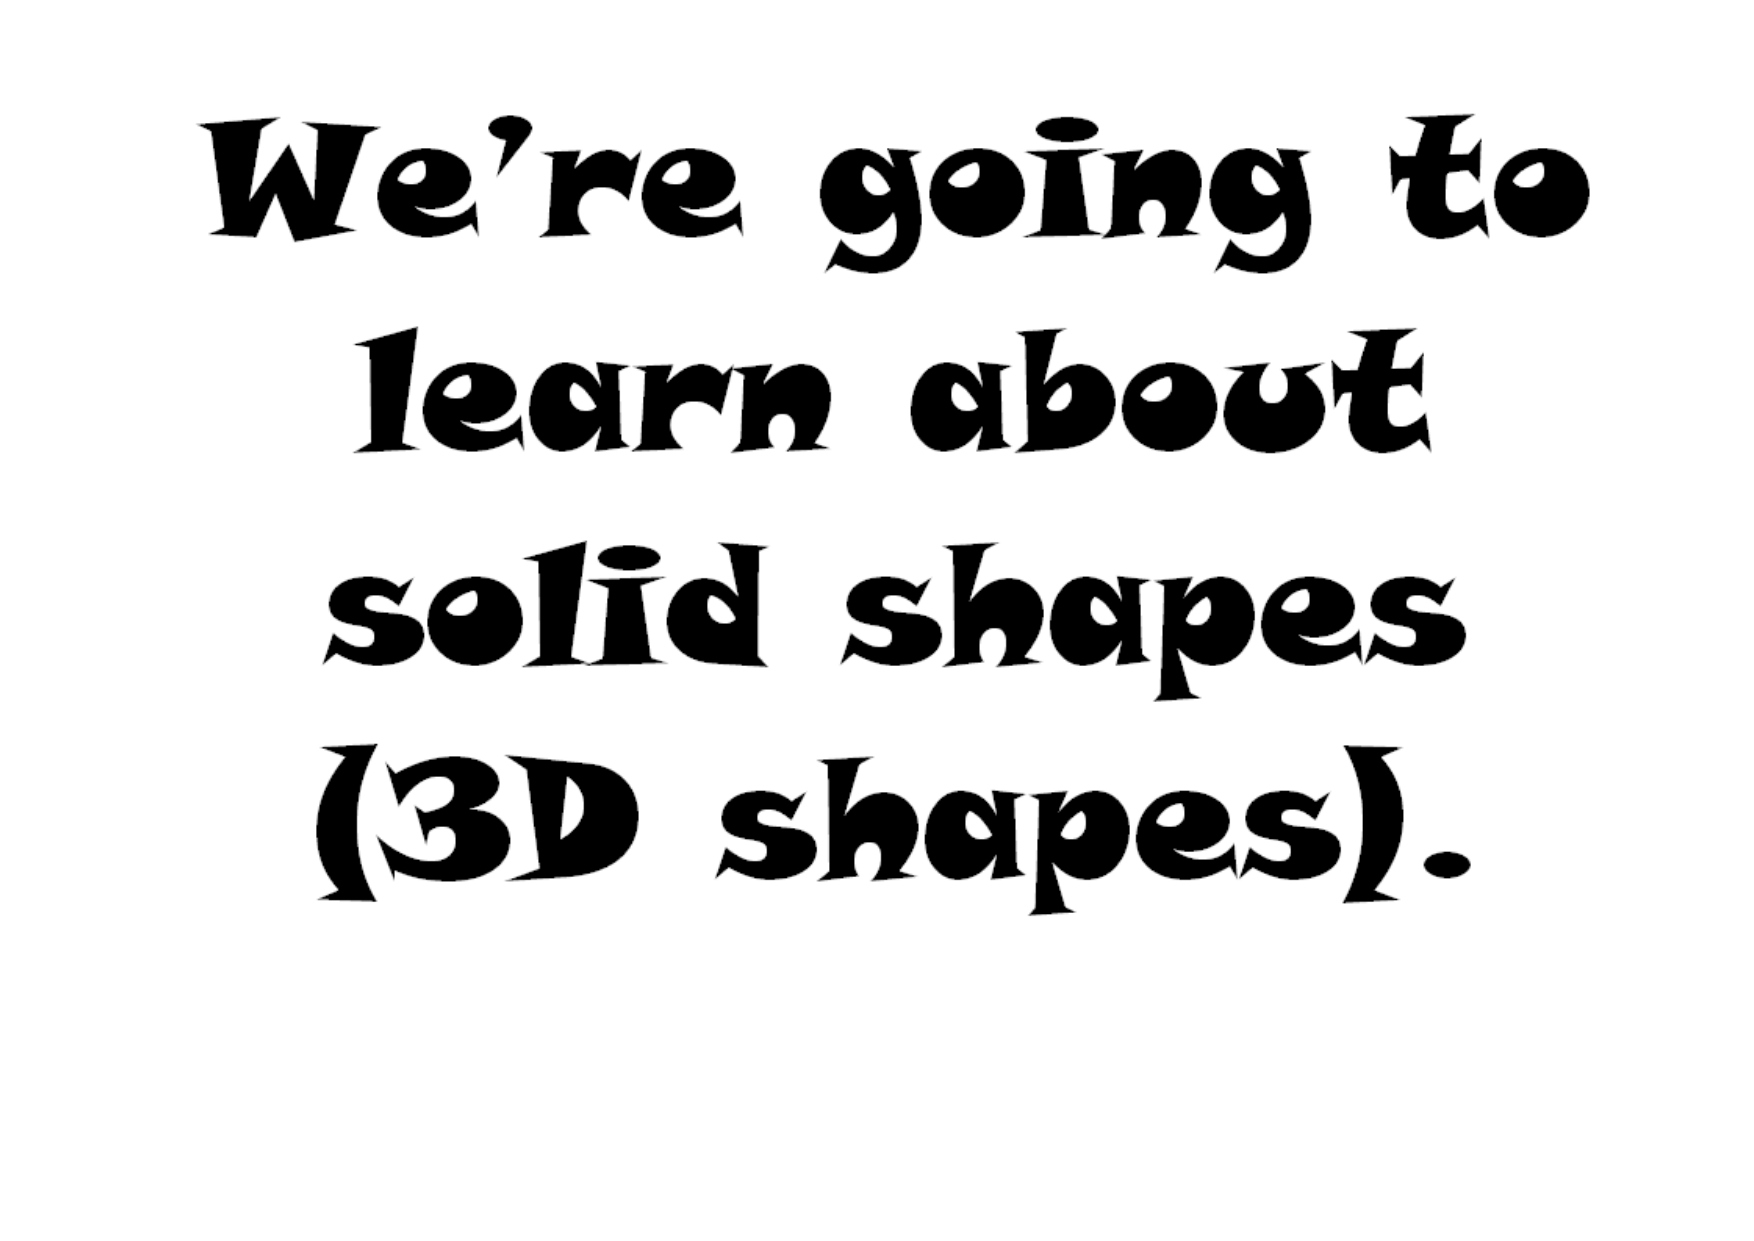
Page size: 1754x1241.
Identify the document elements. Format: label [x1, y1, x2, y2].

picture [179, 97, 1607, 938]
